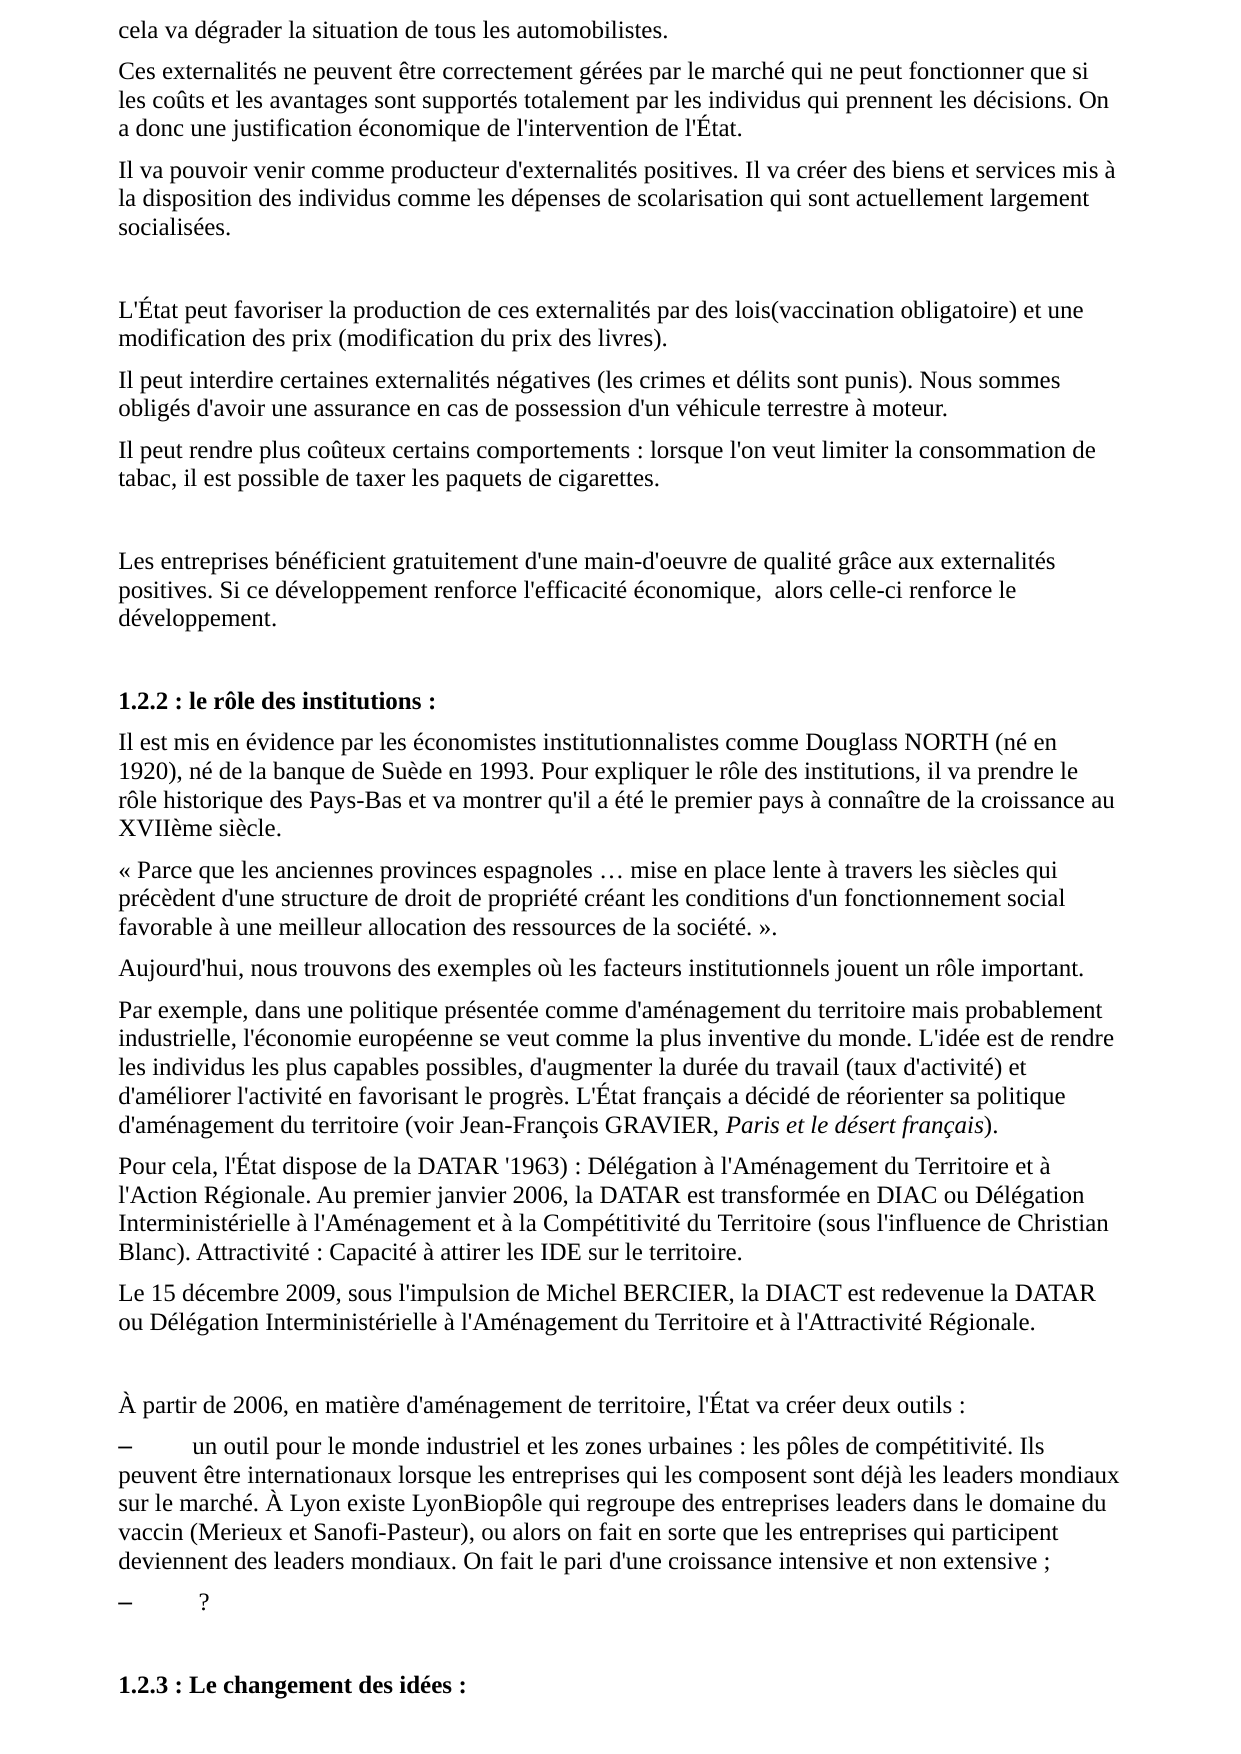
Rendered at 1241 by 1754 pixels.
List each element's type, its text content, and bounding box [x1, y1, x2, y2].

text Il peut rendre plus coûteux certains comportements : lorsque l'on veut limiter la consommation de tabac, il est possible de taxer les paquets de cigarettes. [118, 435, 1122, 492]
text Aujourd'hui, nous trouvons des exemples où les facteurs institutionnels jouent un rôle important. [118, 953, 1122, 982]
text L'État peut favoriser la production de ces externalités par des lois(vaccination obligatoire) et une modification des prix (modification du prix des livres). [118, 295, 1122, 352]
text Il peut interdire certaines externalités négatives (les crimes et délits sont punis). Nous sommes obligés d'avoir une assurance en cas de possession d'un véhicule terrestre à moteur. [118, 365, 1122, 422]
subtitle 1.2.3 : Le changement des idées : [118, 1670, 1122, 1698]
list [118, 15, 1122, 43]
list un outil pour le monde industriel et les zones urbaines : les pôles de compétitivité. Ils peuvent être internationaux lorsque les entreprises qui les composent sont déjà les leaders mondiaux sur le marché. À Lyon existe LyonBiopôle qui regroupe des entreprises leaders dans le domaine du vaccin (Merieux et Sanofi-Pasteur), ou alors on fait en sorte que les entreprises qui participent deviennent des leaders mondiaux. On fait le pari d'une croissance intensive et non extensive ; [118, 1431, 1122, 1575]
text À partir de 2006, en matière d'aménagement de territoire, l'État va créer deux outils : [118, 1390, 1122, 1418]
text Ces externalités ne peuvent être correctement gérées par le marché qui ne peut fonctionner que si les coûts et les avantages sont supportés totalement par les individus qui prennent les décisions. On a donc une justification économique de l'intervention de l'État. [118, 56, 1122, 142]
text Les entreprises bénéficient gratuitement d'une main-d'oeuvre de qualité grâce aux externalités positives. Si ce développement renforce l'efficacité économique, alors celle-ci renforce le développement. [118, 546, 1122, 632]
text Pour cela, l'État dispose de la DATAR '1963) : Délégation à l'Aménagement du Territoire et à l'Action Régionale. Au premier janvier 2006, la DATAR est transformée en DIAC ou Délégation Interministérielle à l'Aménagement et à la Compétitivité du Territoire (sous l'influence de Christian Blanc). Attractivité : Capacité à attirer les IDE sur le territoire. [118, 1151, 1122, 1266]
text Par exemple, dans une politique présentée comme d'aménagement du territoire mais probablement industrielle, l'économie européenne se veut comme la plus inventive du monde. L'idée est de rendre les individus les plus capables possibles, d'augmenter la durée du travail (taux d'activité) et d'améliorer l'activité en favorisant le progrès. L'État français a décidé de réorienter sa politique d'aménagement du territoire (voir Jean-François GRAVIER, Paris et le désert français). [118, 995, 1122, 1138]
text « Parce que les anciennes provinces espagnoles … mise en place lente à travers les siècles qui précèdent d'une structure de droit de propriété créant les conditions d'un fonctionnement social favorable à une meilleur allocation des ressources de la société. ». [118, 855, 1122, 941]
list ? [118, 1587, 1122, 1616]
subtitle 1.2.2 : le rôle des institutions : [118, 686, 1122, 715]
text Il est mis en évidence par les économistes institutionnalistes comme Douglass NORTH (né en 1920), né de la banque de Suède en 1993. Pour expliquer le rôle des institutions, il va prendre le rôle historique des Pays-Bas et va montrer qu'il a été le premier pays à connaître de la croissance au XVIIème siècle. [118, 727, 1122, 842]
text Il va pouvoir venir comme producteur d'externalités positives. Il va créer des biens et services mis à la disposition des individus comme les dépenses de scolarisation qui sont actuellement largement socialisées. [118, 155, 1122, 241]
text Le 15 décembre 2009, sous l'impulsion de Michel BERCIER, la DIACT est redevenue la DATAR ou Délégation Interministérielle à l'Aménagement du Territoire et à l'Attractivité Régionale. [118, 1278, 1122, 1336]
